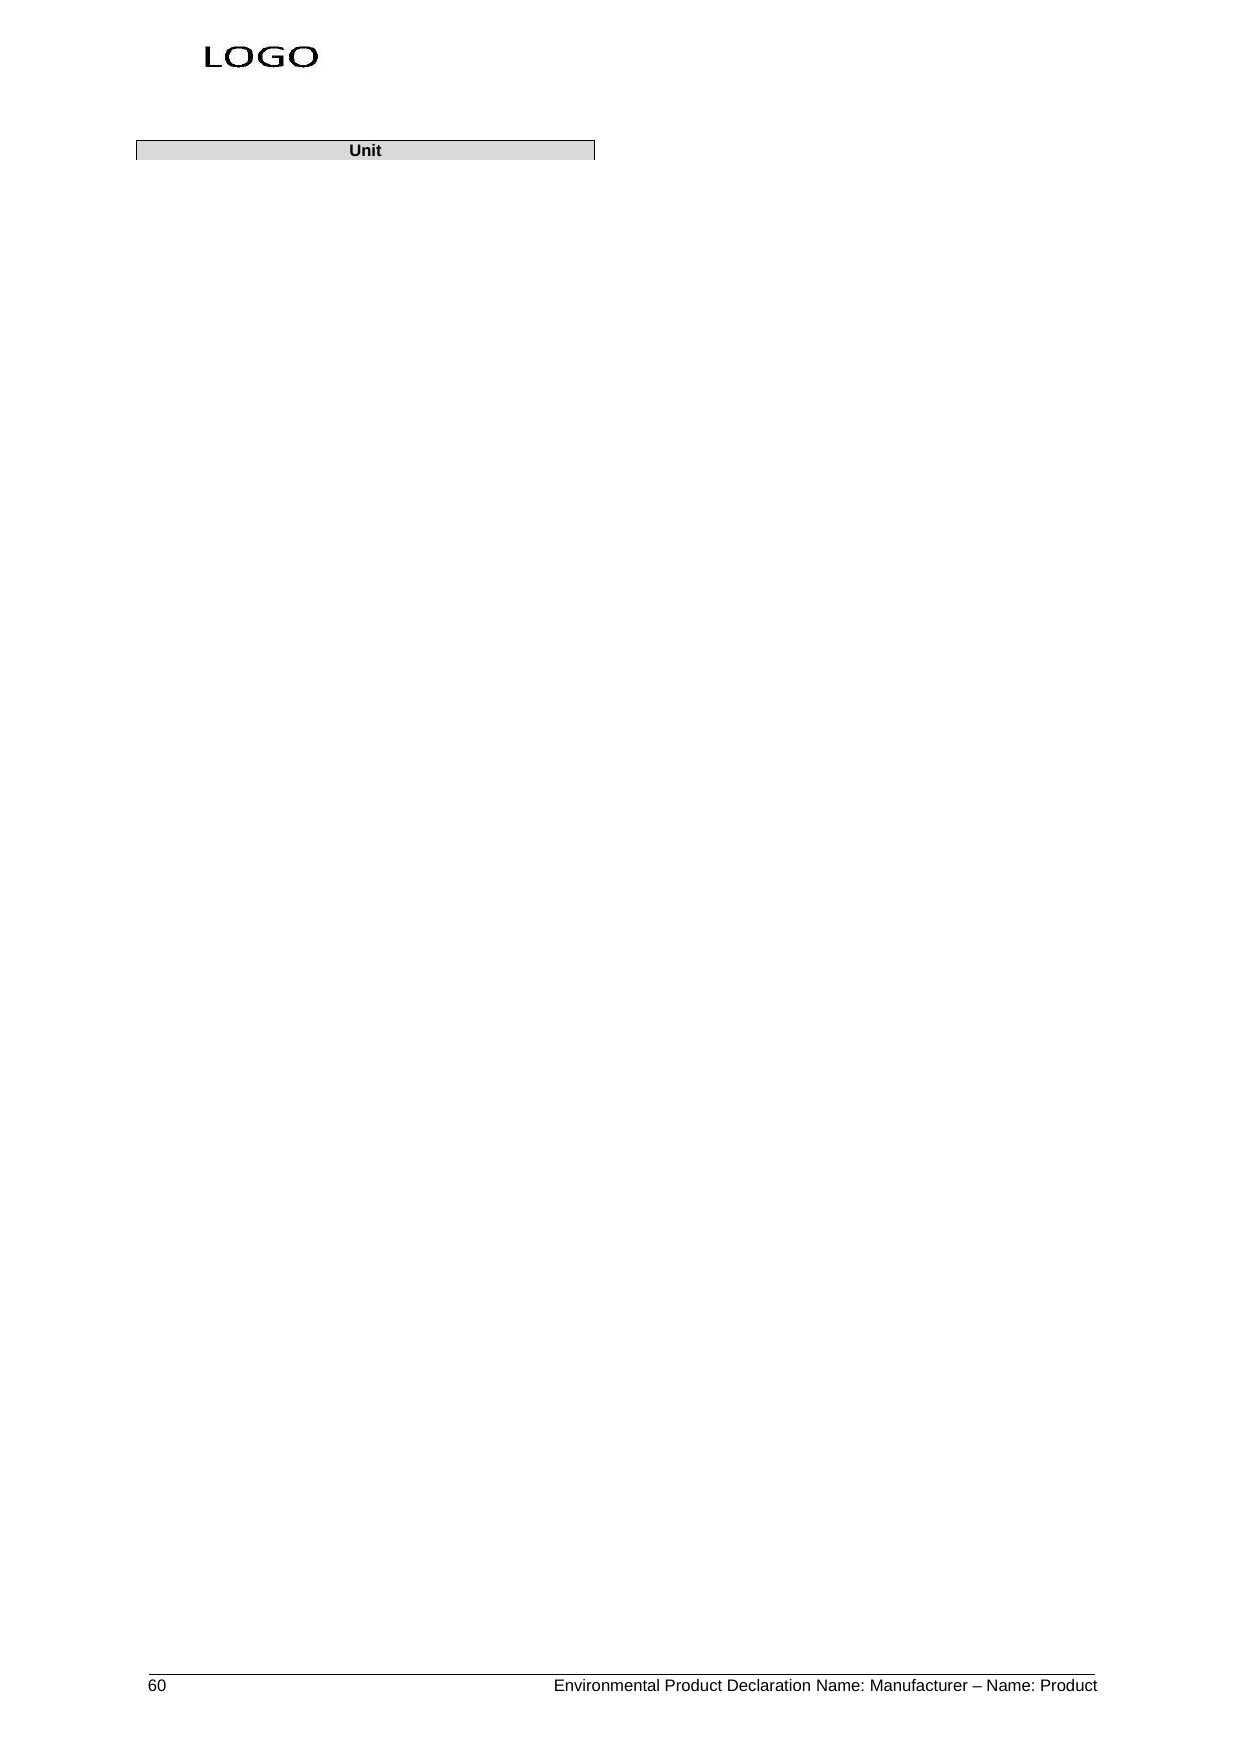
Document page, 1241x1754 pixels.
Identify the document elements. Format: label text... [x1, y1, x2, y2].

table_header Unit [137, 141, 594, 160]
picture [148, 13, 623, 102]
